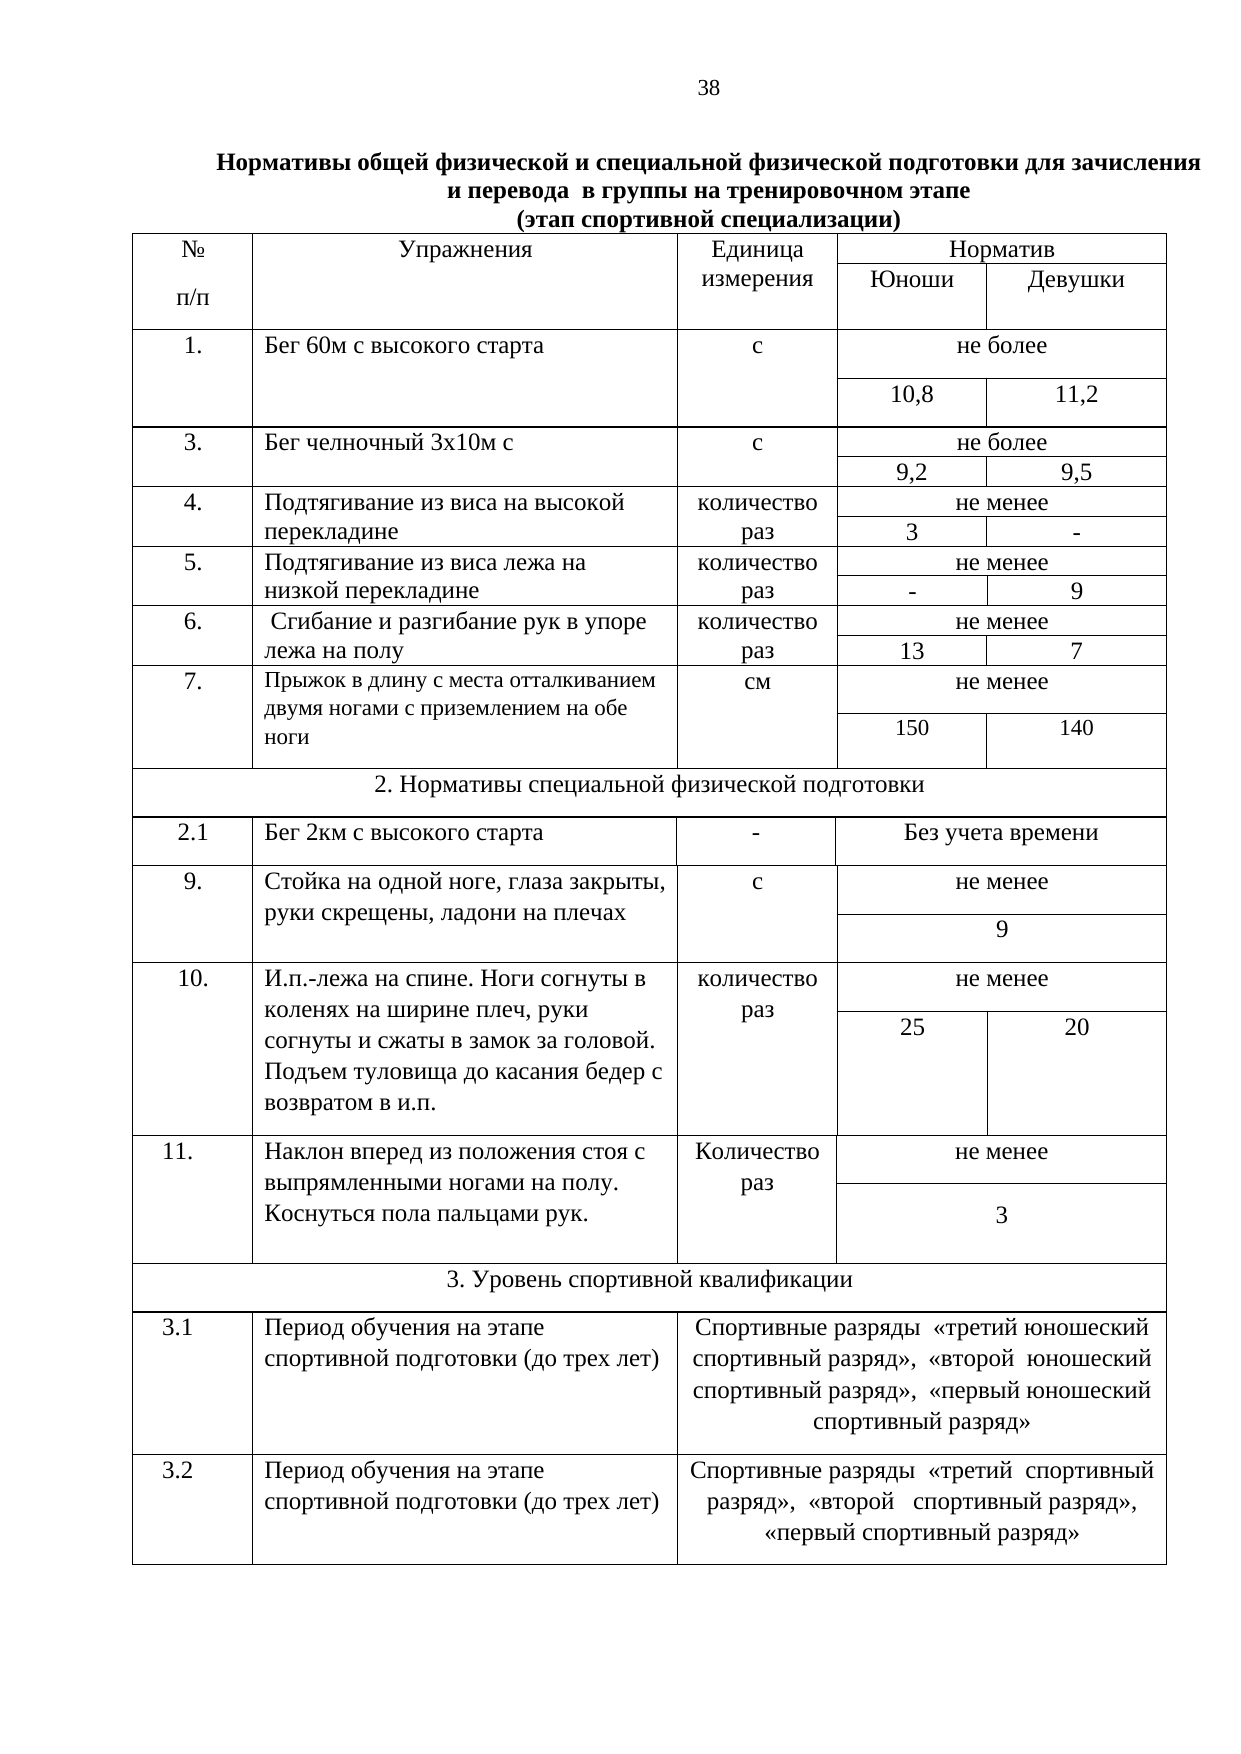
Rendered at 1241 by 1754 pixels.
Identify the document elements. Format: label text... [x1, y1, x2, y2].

table_cell Юноши [838, 264, 986, 329]
table_header Упражнения [253, 234, 677, 329]
table_cell Период обучения на этапе спортивной подготовки (до трех лет) [253, 1455, 677, 1564]
table_cell количество раз [678, 606, 837, 665]
text Нормативы общей физической и специальной физической подготовки для зачисления [177, 147, 1240, 176]
table_cell не более [838, 428, 1166, 456]
table_cell 140 [987, 714, 1166, 768]
table_cell Количество раз [678, 1136, 836, 1263]
table_cell 10,8 [838, 379, 986, 426]
table_cell Бег 2км с высокого старта [253, 818, 676, 865]
table_cell 3. Уровень спортивной квалификации [133, 1264, 1166, 1311]
table_header Норматив [838, 234, 1166, 263]
table_cell 3 [838, 517, 986, 546]
table_cell Бег 60м с высокого старта [253, 330, 677, 426]
table_cell количество раз [678, 963, 837, 1135]
table_cell количество раз [678, 547, 837, 605]
table_cell 150 [838, 714, 986, 768]
table_header № п/п [133, 234, 252, 329]
table_cell Девушки [987, 264, 1166, 329]
table_cell не менее [838, 866, 1166, 913]
table_cell 10. [133, 963, 252, 1135]
table_cell - [677, 818, 835, 865]
table_cell количество раз [678, 487, 837, 546]
table_cell Спортивные разряды «третий спортивный разряд», «второй спортивный разряд», «первый спортивный разряд» [678, 1455, 1166, 1564]
table_cell 2. Нормативы специальной физической подготовки [133, 769, 1166, 816]
table_cell 7 [987, 636, 1166, 665]
table_cell Сгибание и разгибание рук в упоре лежа на полу [253, 606, 677, 665]
table_cell 2.1 [133, 818, 252, 865]
table_cell Период обучения на этапе спортивной подготовки (до трех лет) [253, 1313, 677, 1454]
table_cell Прыжок в длину с места отталкиванием двумя ногами с приземлением на обе ноги [253, 666, 677, 768]
table_cell не менее [837, 1136, 1166, 1183]
table_cell 9. [133, 866, 252, 962]
table_cell 20 [988, 1012, 1166, 1135]
table_cell не менее [838, 606, 1166, 635]
table_cell не менее [838, 487, 1166, 516]
table_cell - [987, 517, 1166, 546]
table_cell не более [838, 330, 1166, 378]
table_header Единица измерения [678, 234, 837, 329]
table_cell Наклон вперед из положения стоя с выпрямленными ногами на полу. Коснуться пола пальцами рук. [253, 1136, 677, 1263]
table_cell 11. [133, 1136, 252, 1263]
table_cell 3. [133, 428, 252, 486]
table_cell 9 [838, 915, 1166, 962]
table_cell Бег челночный 3х10м с [253, 428, 677, 486]
table_cell Без учета времени [836, 818, 1166, 865]
table_cell 25 [838, 1012, 987, 1135]
table_cell 3 [837, 1184, 1166, 1263]
table_cell не менее [838, 666, 1166, 713]
table_cell Стойка на одной ноге, глаза закрыты, руки скрещены, ладони на плечах [253, 866, 677, 962]
table_cell с [678, 866, 837, 962]
table_cell не менее [838, 547, 1166, 575]
table_cell Спортивные разряды «третий юношеский спортивный разряд», «второй юношеский спортивный разряд», «первый юношеский спортивный разряд» [678, 1313, 1166, 1454]
table_cell 9,5 [987, 457, 1166, 486]
table_cell см [678, 666, 837, 768]
table_cell 9,2 [838, 457, 986, 486]
table_cell 1. [133, 330, 252, 426]
table_cell 3.2 [133, 1455, 252, 1564]
table_cell 9 [988, 576, 1166, 605]
table_cell Подтягивание из виса лежа на низкой перекладине [253, 547, 677, 605]
table_cell 13 [838, 636, 986, 665]
table_cell 6. [133, 606, 252, 665]
text (этап спортивной специализации) [177, 204, 1240, 233]
text и перевода в группы на тренировочном этапе [177, 176, 1240, 204]
table_cell 4. [133, 487, 252, 546]
table_cell не менее [838, 963, 1166, 1011]
table_cell 5. [133, 547, 252, 605]
table_cell И.п.-лежа на спине. Ноги согнуты в коленях на ширине плеч, руки согнуты и сжаты в замок за головой. Подъем туловища до касания бедер с возвратом в и.п. [253, 963, 677, 1135]
table_cell - [838, 576, 987, 605]
table_cell с [678, 330, 837, 426]
table_cell 11,2 [987, 379, 1166, 426]
table_cell с [678, 428, 837, 486]
table_cell Подтягивание из виса на высокой перекладине [253, 487, 677, 546]
table_cell 7. [133, 666, 252, 768]
table_cell 3.1 [133, 1313, 252, 1454]
